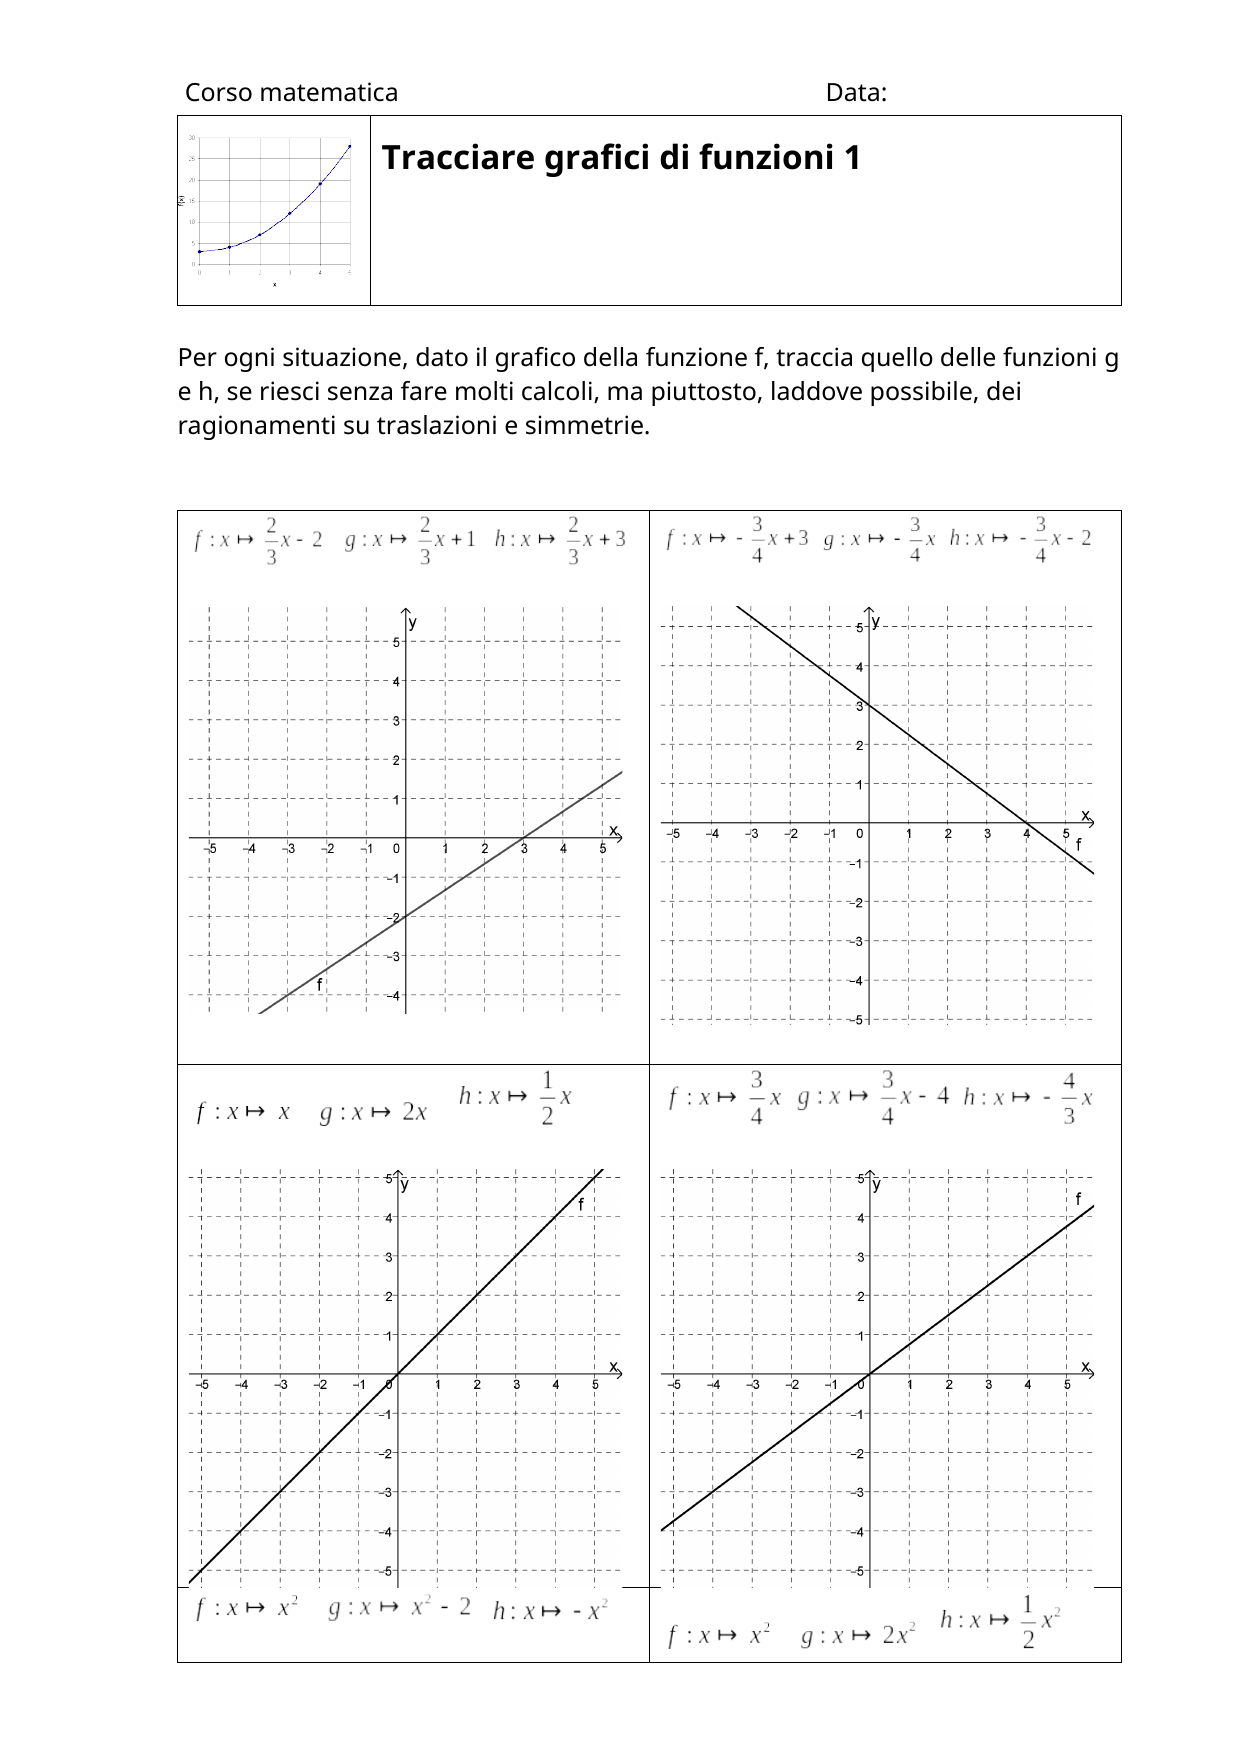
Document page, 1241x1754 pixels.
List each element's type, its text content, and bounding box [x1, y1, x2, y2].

table_cell [650, 1588, 1121, 1662]
text Per ogni situazione, dato il grafico della funzione f, traccia quello delle funzioni g e h, se riesci senza fare molti calcoli, ma piuttosto, laddove possibile, dei ragionamenti su traslazioni e simmetrie. [177, 340, 1122, 442]
table_cell [178, 1588, 649, 1662]
picture [188, 1169, 623, 1588]
table_header [650, 511, 1121, 1064]
picture [660, 606, 1095, 1025]
picture [660, 1169, 1095, 1588]
table_header [178, 116, 370, 305]
table_header Tracciare grafici di funzioni 1 [371, 116, 1121, 305]
table_cell [178, 1065, 649, 1587]
table_header [178, 511, 649, 1064]
picture [177, 133, 352, 287]
table_cell [650, 1065, 1121, 1587]
picture [188, 607, 623, 1014]
